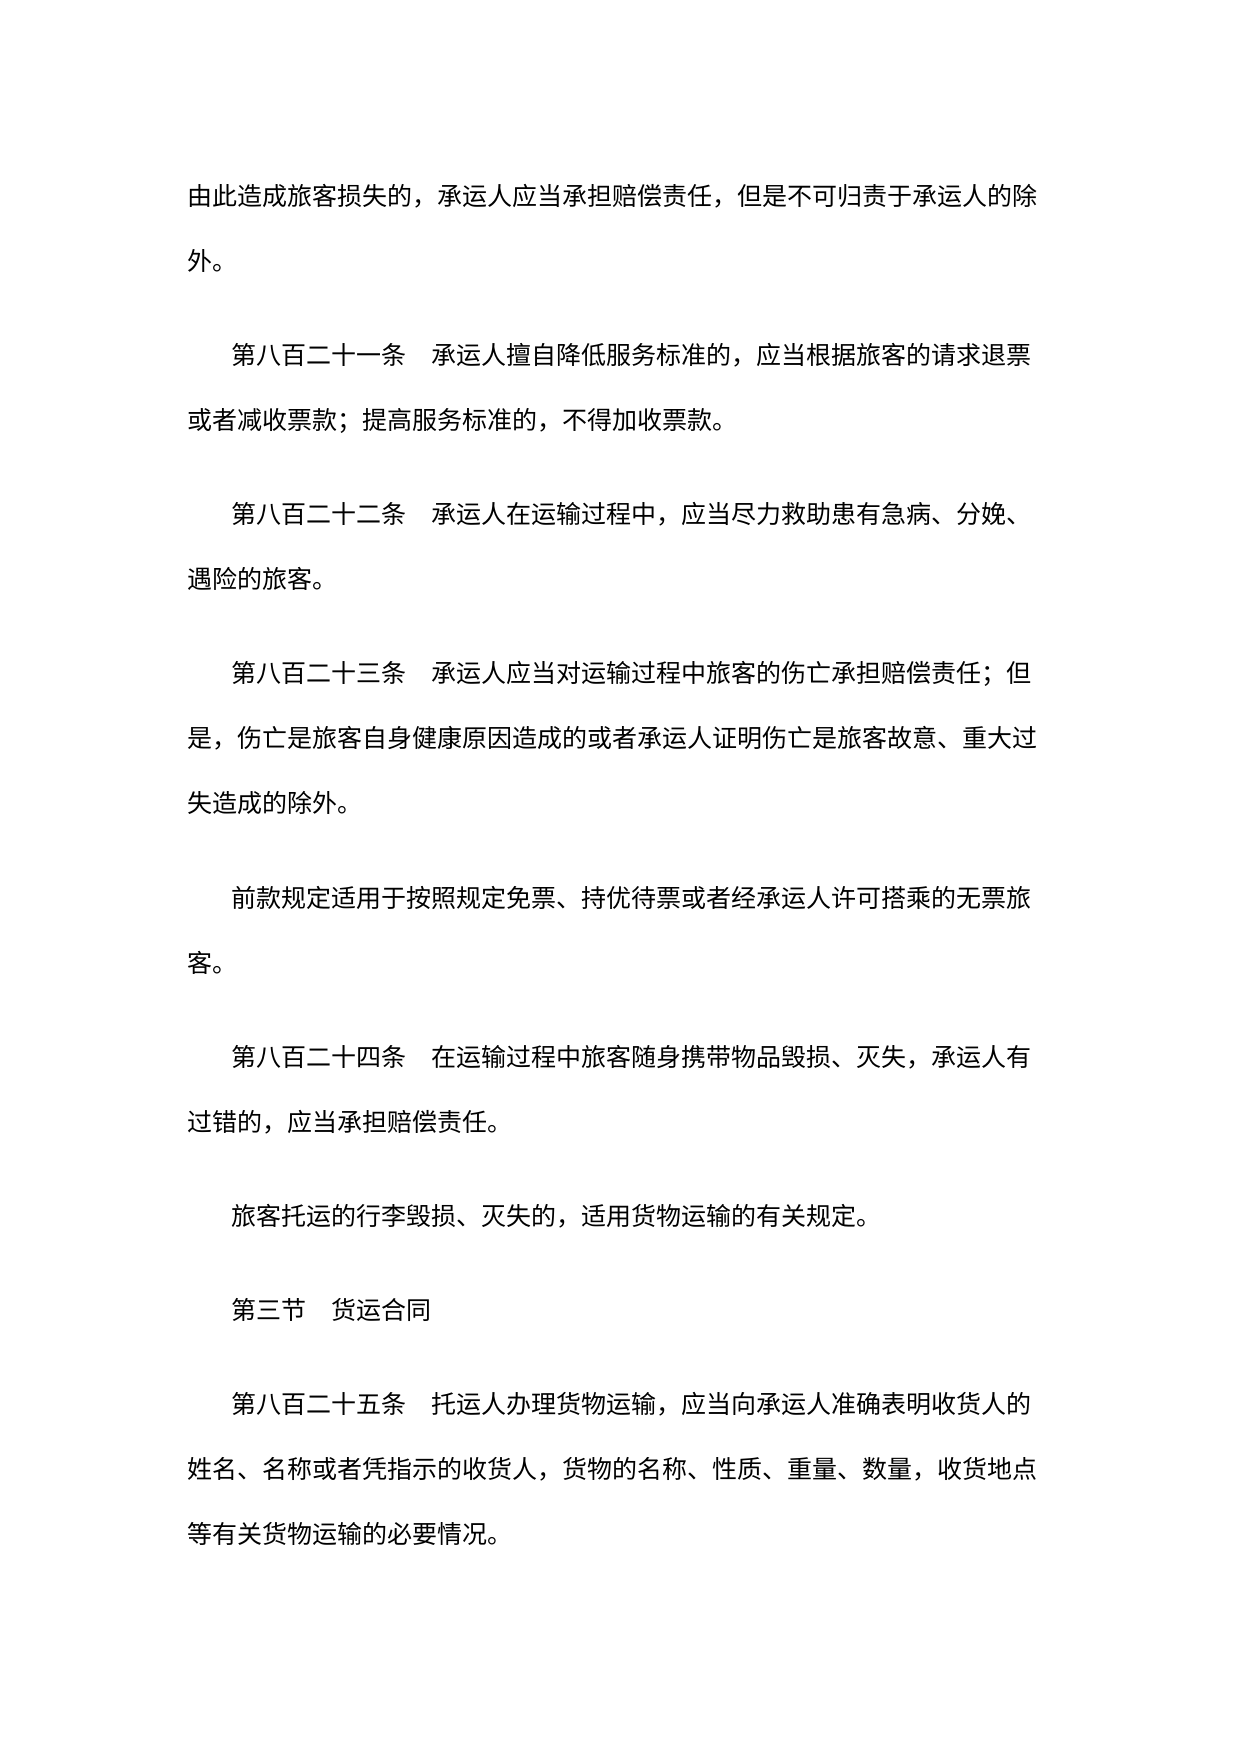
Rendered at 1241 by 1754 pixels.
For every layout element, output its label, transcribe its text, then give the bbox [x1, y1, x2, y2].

text 第三节 货运合同 [187, 1276, 1053, 1341]
text 第八百二十二条 承运人在运输过程中，应当尽力救助患有急病、分娩、遇险的旅客。 [187, 480, 1053, 610]
text 旅客托运的行李毁损、灭失的，适用货物运输的有关规定。 [187, 1182, 1053, 1247]
text 第八百二十五条 托运人办理货物运输，应当向承运人准确表明收货人的姓名、名称或者凭指示的收货人，货物的名称、性质、重量、数量，收货地点等有关货物运输的必要情况。 [187, 1370, 1053, 1565]
text 第八百二十一条 承运人擅自降低服务标准的，应当根据旅客的请求退票或者减收票款；提高服务标准的，不得加收票款。 [187, 321, 1053, 451]
text 第八百二十三条 承运人应当对运输过程中旅客的伤亡承担赔偿责任；但是，伤亡是旅客自身健康原因造成的或者承运人证明伤亡是旅客故意、重大过失造成的除外。 [187, 639, 1053, 834]
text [187, 162, 1053, 292]
text 第八百二十四条 在运输过程中旅客随身携带物品毁损、灭失，承运人有过错的，应当承担赔偿责任。 [187, 1023, 1053, 1153]
text 前款规定适用于按照规定免票、持优待票或者经承运人许可搭乘的无票旅客。 [187, 864, 1053, 994]
